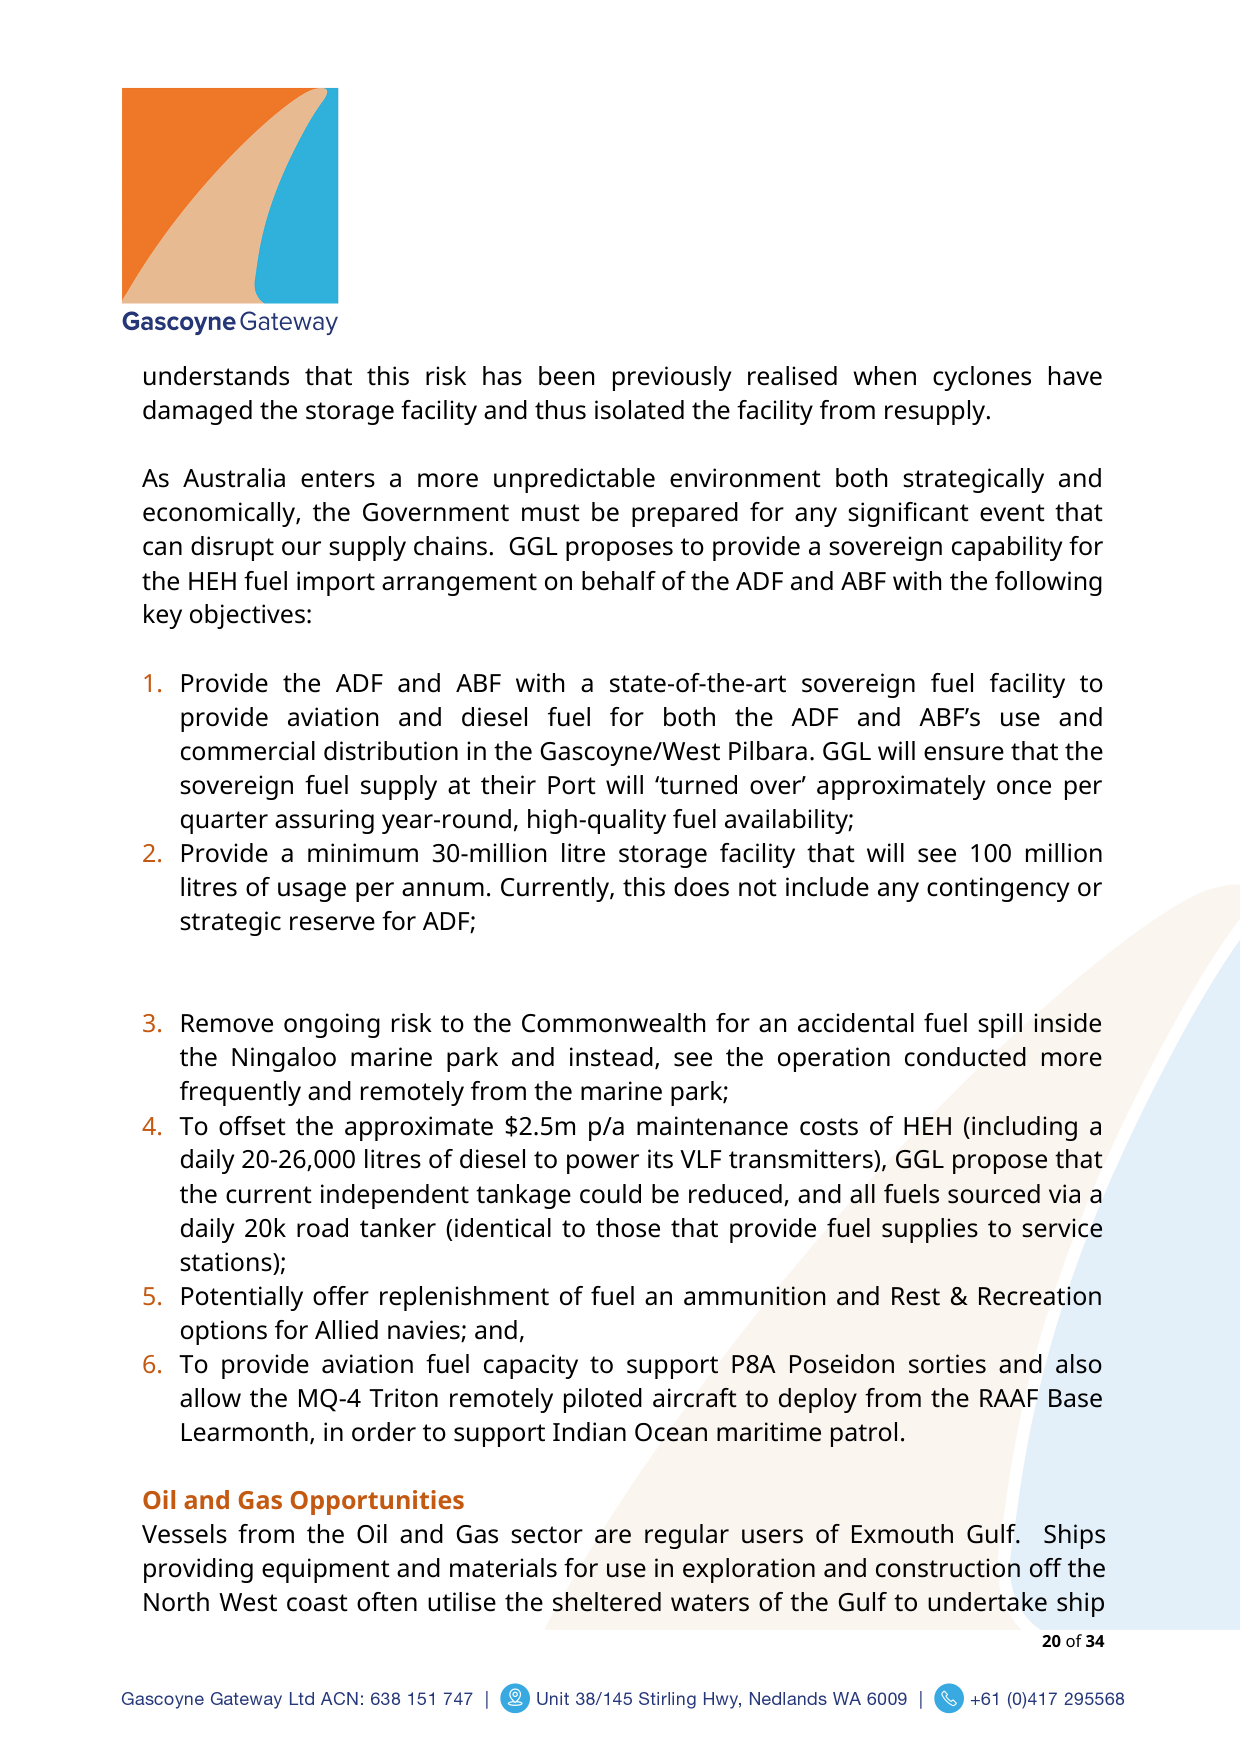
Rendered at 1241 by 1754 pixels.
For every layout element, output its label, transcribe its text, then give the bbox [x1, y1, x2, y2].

picture [3, 3, 1241, 1754]
list Remove ongoing risk to the Commonwealth for an accidental fuel spill inside the Ningaloo marine park and instead, see the operation conducted more frequently and remotely from the marine park; [142, 1006, 1104, 1108]
text Oil and Gas Opportunities [142, 1483, 1107, 1517]
list Provide a minimum 30-million litre storage facility that will see 100 million litres of usage per annum. Currently, this does not include any contingency or strategic reserve for ADF; [142, 836, 1104, 938]
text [142, 1517, 1107, 1619]
list To provide aviation fuel capacity to support P8A Poseidon sorties and also allow the MQ-4 Triton remotely piloted aircraft to deploy from the RAAF Base Learmonth, in order to support Indian Ocean maritime patrol. [142, 1347, 1104, 1449]
list Provide the ADF and ABF with a state-of-the-art sovereign fuel facility to provide aviation and diesel fuel for both the ADF and ABF’s use and commercial distribution in the Gascoyne/West Pilbara. GGL will ensure that the sovereign fuel supply at their Port will ‘turned over’ approximately once per quarter assuring year-round, high-quality fuel availability; [142, 665, 1104, 836]
list Potentially offer replenishment of fuel an ammunition and Rest & Recreation options for Allied navies; and, [142, 1278, 1104, 1347]
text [142, 359, 1104, 427]
list To offset the approximate $2.5m p/a maintenance costs of HEH (including a daily 20-26,000 litres of diesel to power its VLF transmitters), GGL propose that the current independent tankage could be reduced, and all fuels sourced via a daily 20k road tanker (identical to those that provide fuel supplies to service stations); [142, 1108, 1104, 1278]
text As Australia enters a more unpredictable environment both strategically and economically, the Government must be prepared for any significant event that can disrupt our supply chains. GGL proposes to provide a sovereign capability for the HEH fuel import arrangement on behalf of the ADF and ABF with the following key objectives: [142, 461, 1104, 631]
